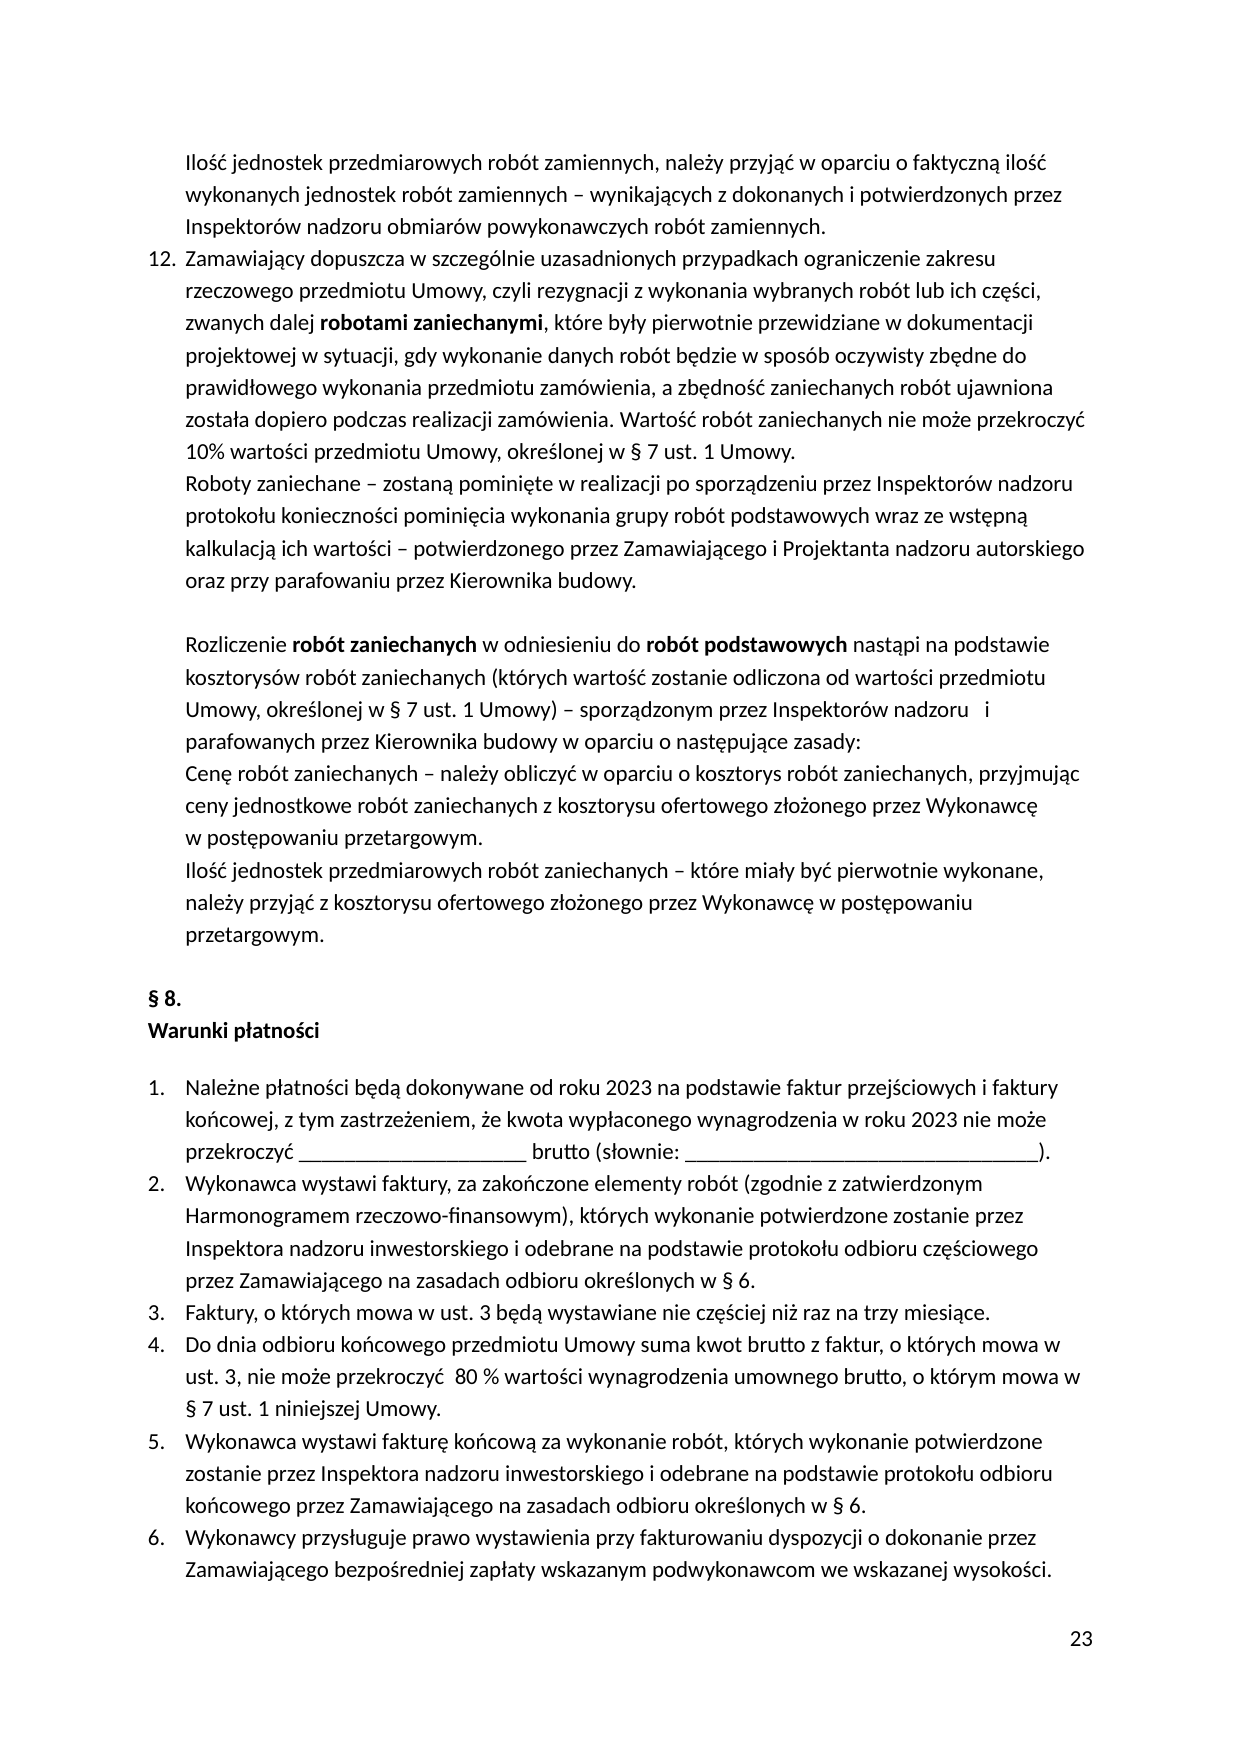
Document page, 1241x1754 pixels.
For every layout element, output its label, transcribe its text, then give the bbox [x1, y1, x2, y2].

list Wykonawca wystawi faktury, za zakończone elementy robót (zgodnie z zatwierdzonym Harmonogramem rzeczowo-finansowym), których wykonanie potwierdzone zostanie przez Inspektora nadzoru inwestorskiego i odebrane na podstawie protokołu odbioru częściowego przez Zamawiającego na zasadach odbioru określonych w § 6. [148, 1169, 1093, 1294]
list Faktury, o których mowa w ust. 3 będą wystawiane nie częściej niż raz na trzy miesiące. [148, 1298, 1093, 1326]
text Ilość jednostek przedmiarowych robót zamiennych, należy przyjąć w oparciu o faktyczną ilość wykonanych jednostek robót zamiennych – wynikających z dokonanych i potwierdzonych przez Inspektorów nadzoru obmiarów powykonawczych robót zamiennych. [185, 148, 1093, 240]
list Należne płatności będą dokonywane od roku 2023 na podstawie faktur przejściowych i faktury końcowej, z tym zastrzeżeniem, że kwota wypłaconego wynagrodzenia w roku 2023 nie może przekroczyć ____________________ brutto (słownie: _______________________________). [148, 1073, 1093, 1165]
list Cenę robót zaniechanych – należy obliczyć w oparciu o kosztorys robót zaniechanych, przyjmując ceny jednostkowe robót zaniechanych z kosztorysu ofertowego złożonego przez Wykonawcę w postępowaniu przetargowym. [185, 759, 1093, 852]
list Do dnia odbioru końcowego przedmiotu Umowy suma kwot brutto z faktur, o których mowa w ust. 3, nie może przekroczyć 80 % wartości wynagrodzenia umownego brutto, o którym mowa w § 7 ust. 1 niniejszej Umowy. [148, 1330, 1093, 1423]
text § 8. [148, 984, 1093, 1012]
list Zamawiający dopuszcza w szczególnie uzasadnionych przypadkach ograniczenie zakresu rzeczowego przedmiotu Umowy, czyli rezygnacji z wykonania wybranych robót lub ich części, zwanych dalej robotami zaniechanymi, które były pierwotnie przewidziane w dokumentacji projektowej w sytuacji, gdy wykonanie danych robót będzie w sposób oczywisty zbędne do prawidłowego wykonania przedmiotu zamówienia, a zbędność zaniechanych robót ujawniona została dopiero podczas realizacji zamówienia. Wartość robót zaniechanych nie może przekroczyć 10% wartości przedmiotu Umowy, określonej w § 7 ust. 1 Umowy. [148, 244, 1093, 465]
list Ilość jednostek przedmiarowych robót zaniechanych – które miały być pierwotnie wykonane, należy przyjąć z kosztorysu ofertowego złożonego przez Wykonawcę w postępowaniu przetargowym. [185, 856, 1093, 948]
list Roboty zaniechane – zostaną pominięte w realizacji po sporządzeniu przez Inspektorów nadzoru protokołu konieczności pominięcia wykonania grupy robót podstawowych wraz ze wstępną kalkulacją ich wartości – potwierdzonego przez Zamawiającego i Projektanta nadzoru autorskiego oraz przy parafowaniu przez Kierownika budowy. [185, 469, 1093, 594]
list Rozliczenie robót zaniechanych w odniesieniu do robót podstawowych nastąpi na podstawie kosztorysów robót zaniechanych (których wartość zostanie odliczona od wartości przedmiotu Umowy, określonej w § 7 ust. 1 Umowy) – sporządzonym przez Inspektorów nadzoru i parafowanych przez Kierownika budowy w oparciu o następujące zasady: [185, 630, 1093, 755]
list Wykonawca wystawi fakturę końcową za wykonanie robót, których wykonanie potwierdzone zostanie przez Inspektora nadzoru inwestorskiego i odebrane na podstawie protokołu odbioru końcowego przez Zamawiającego na zasadach odbioru określonych w § 6. [148, 1427, 1093, 1519]
text Warunki płatności [148, 1017, 1093, 1045]
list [148, 1523, 1093, 1583]
